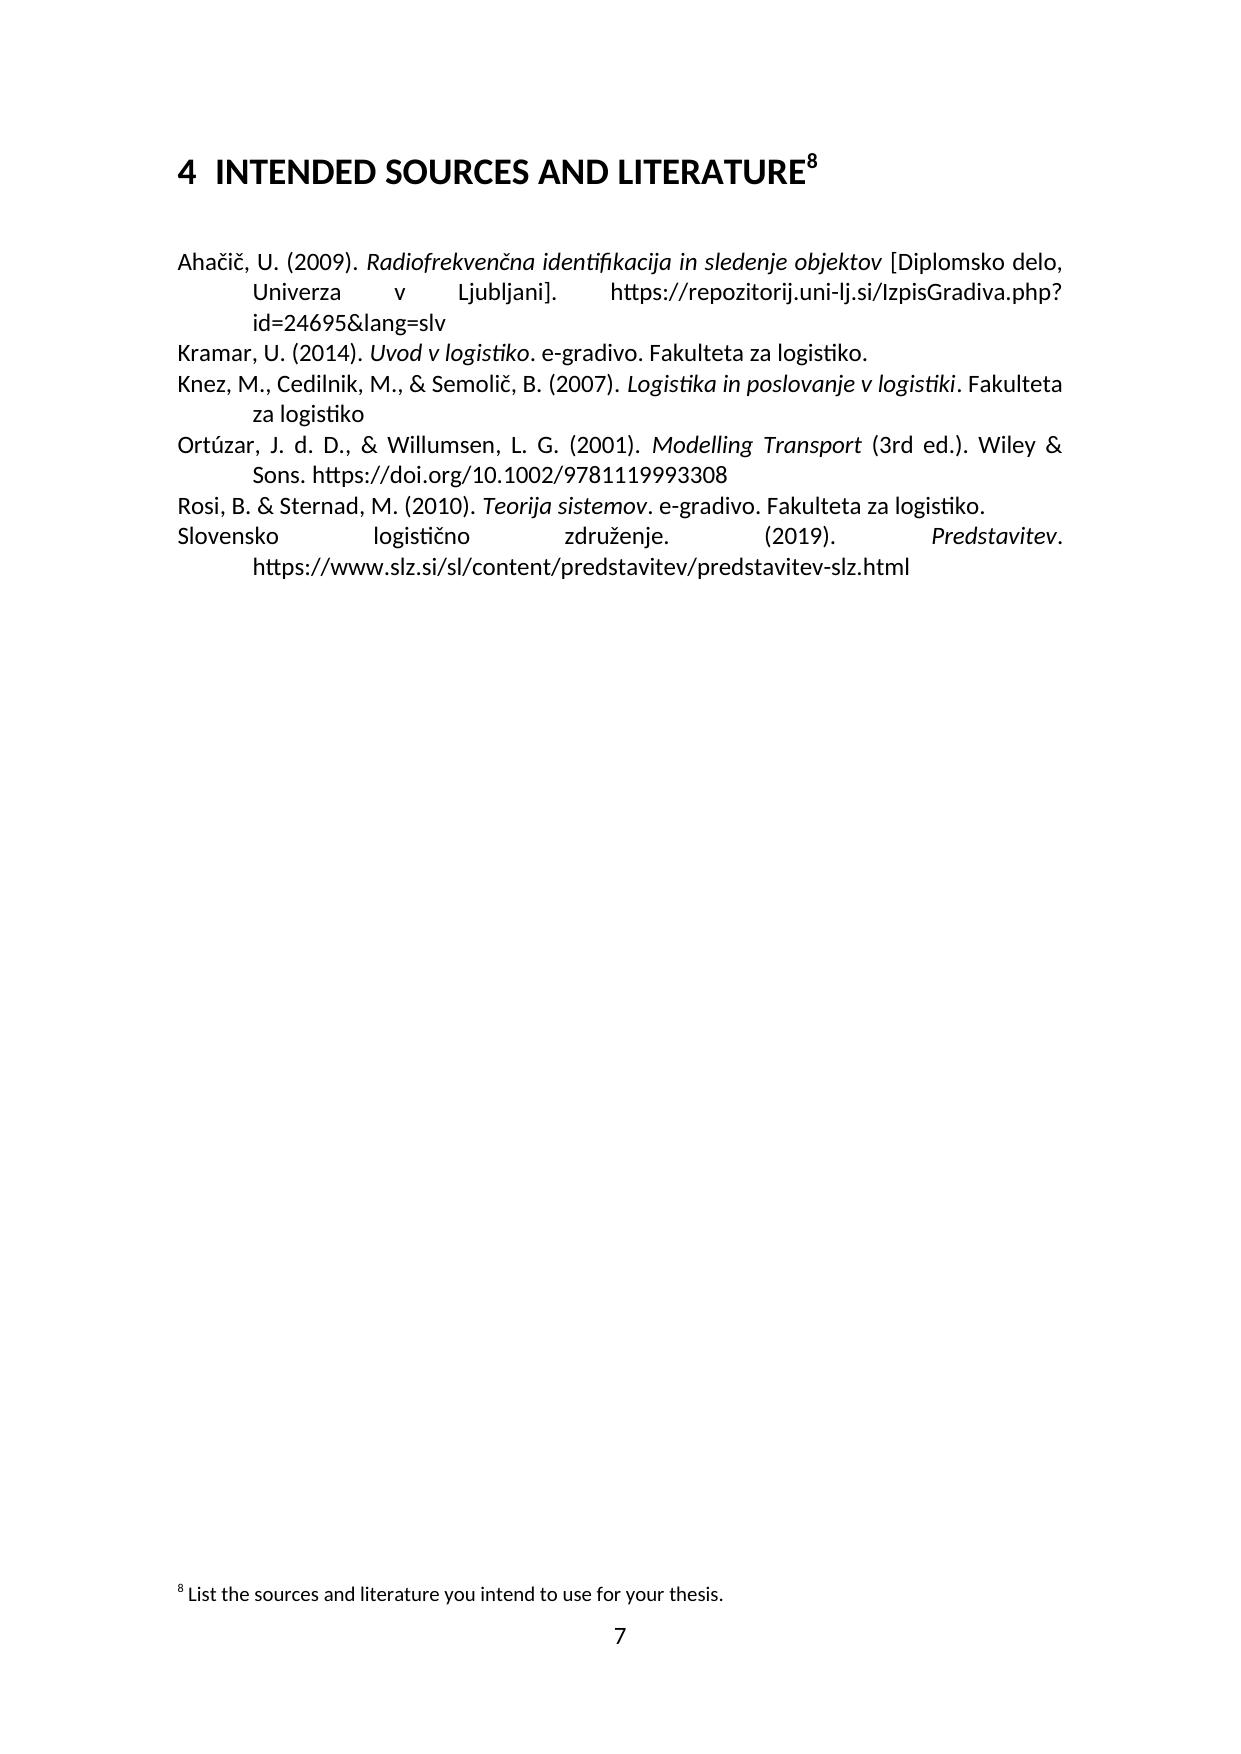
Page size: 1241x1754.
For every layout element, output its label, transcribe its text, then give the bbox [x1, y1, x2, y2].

text Kramar, U. (2014). Uvod v logistiko. e-gradivo. Fakulteta za logistiko. [177, 337, 1063, 368]
text Rosi, B. & Sternad, M. (2010). Teorija sistemov. e-gradivo. Fakulteta za logistiko. [177, 490, 1063, 520]
text Knez, M., Cedilnik, M., & Semolič, B. (2007). Logistika in poslovanje v logistiki. Fakulteta za logistiko [177, 368, 1063, 429]
text Ortúzar, J. d. D., & Willumsen, L. G. (2001). Modelling Transport (3rd ed.). Wiley & Sons. https://doi.org/10.1002/9781119993308 [177, 429, 1063, 490]
text Slovensko logistično združenje. (2019). Predstavitev. https://www.slz.si/sl/content/predstavitev/predstavitev-slz.html [177, 520, 1063, 581]
text Ahačič, U. (2009). Radiofrekvenčna identifikacija in sledenje objektov [Diplomsko delo, Univerza v Ljubljani]. https://repozitorij.uni-lj.si/IzpisGradiva.php?id=24695&lang=slv [177, 246, 1063, 337]
subtitle INTENDED SOURCES AND LITERATURE [177, 148, 1063, 193]
